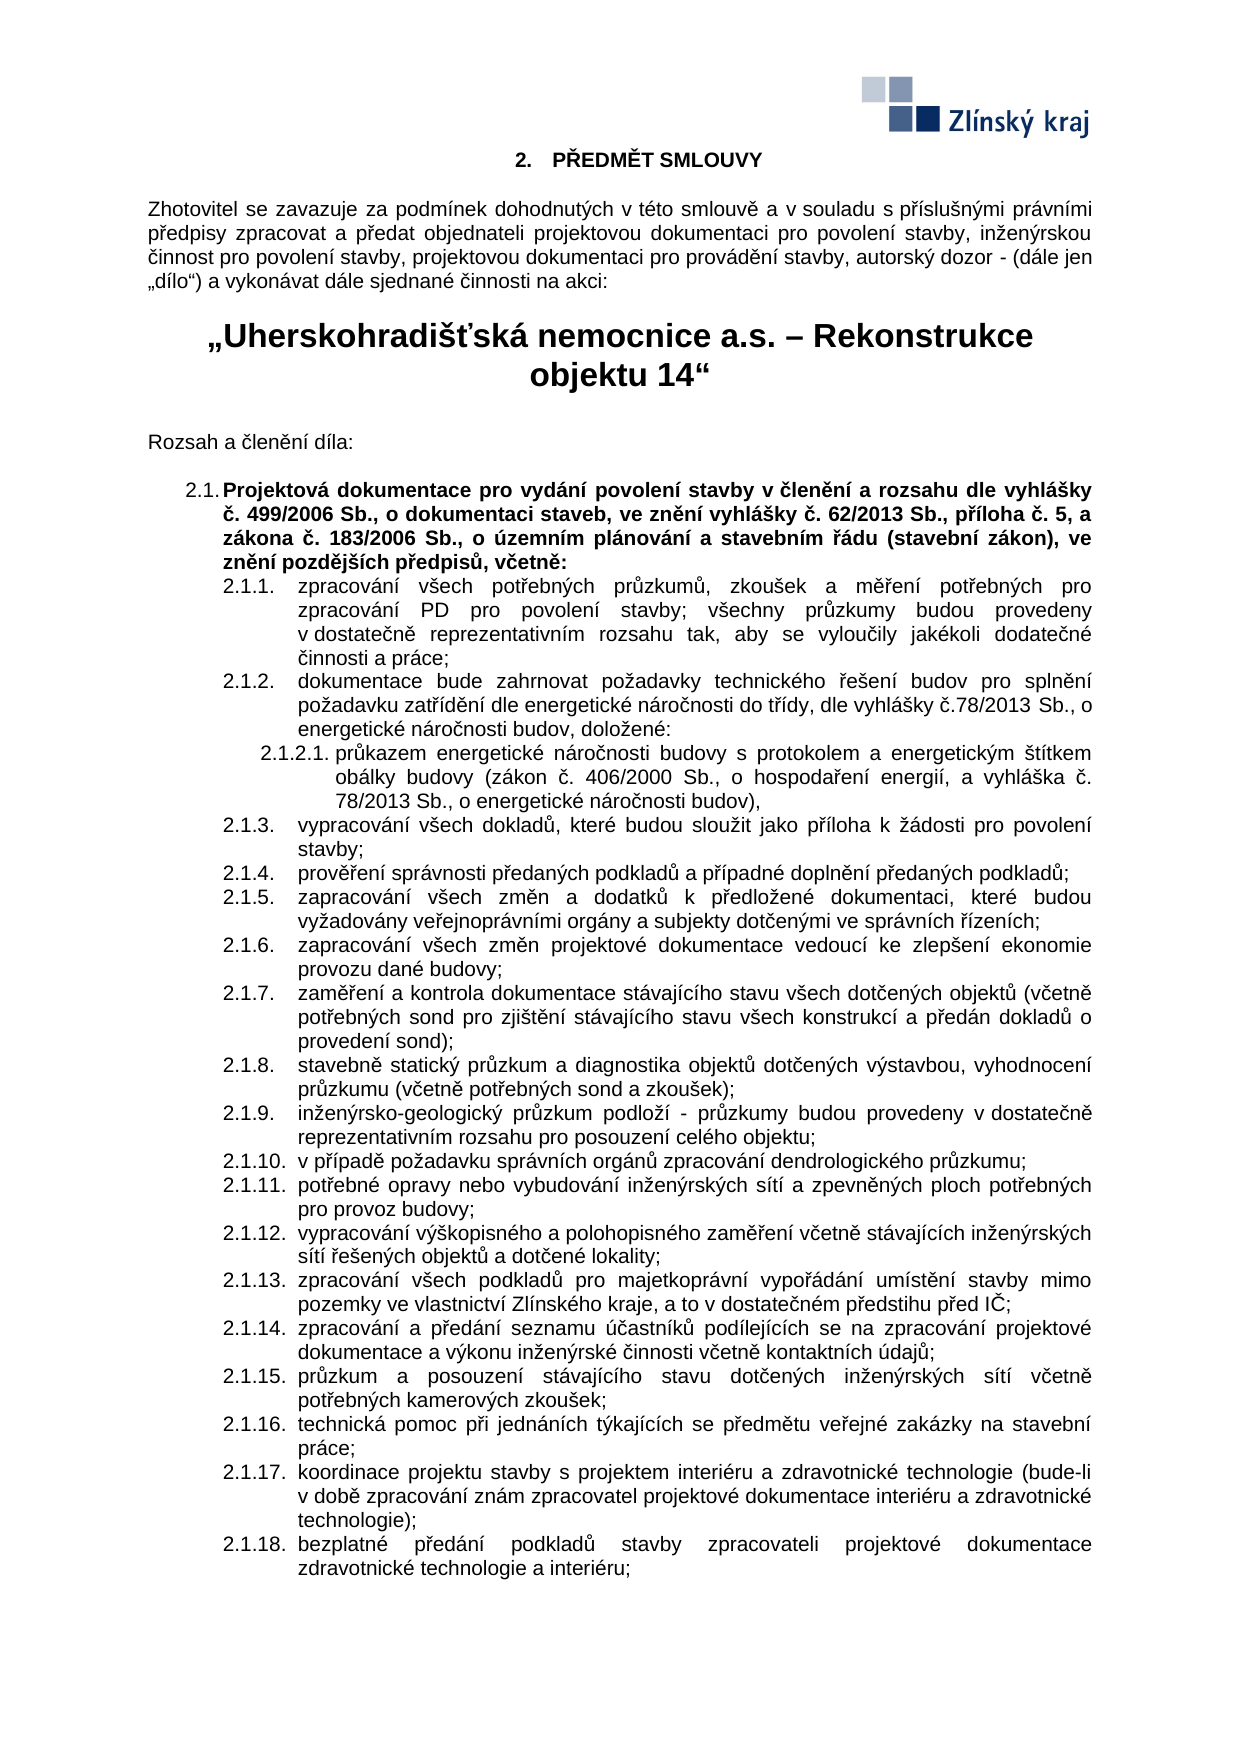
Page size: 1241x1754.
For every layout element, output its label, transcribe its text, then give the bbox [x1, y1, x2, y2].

list Projektová dokumentace pro vydání povolení stavby v členění a rozsahu dle vyhlášky č. 499/2006 Sb., o dokumentaci staveb, ve znění vyhlášky č. 62/2013 Sb., příloha č. 5, a zákona č. 183/2006 Sb., o územním plánování a stavebním řádu (stavební zákon), ve znění pozdějších předpisů, včetně: [185, 478, 1093, 573]
list zaměření a kontrola dokumentace stávajícího stavu všech dotčených objektů (včetně potřebných sond pro zjištění stávajícího stavu všech konstrukcí a předán dokladů o provedení sond); [223, 981, 1093, 1053]
list Předmět SMLOUVY [185, 148, 1093, 172]
list bezplatné předání podkladů stavby zpracovateli projektové dokumentace zdravotnické technologie a interiéru; [223, 1532, 1093, 1580]
text „Uherskohradišťská nemocnice a.s. – Rekonstrukce objektu 14“ [148, 316, 1093, 393]
list technická pomoc při jednáních týkajících se předmětu veřejné zakázky na stavební práce; [223, 1412, 1093, 1460]
list koordinace projektu stavby s projektem interiéru a zdravotnické technologie (bude-li v době zpracování znám zpracovatel projektové dokumentace interiéru a zdravotnické technologie); [223, 1460, 1093, 1532]
list potřebné opravy nebo vybudování inženýrských sítí a zpevněných ploch potřebných pro provoz budovy; [223, 1172, 1093, 1220]
text Rozsah a členění díla: [148, 430, 1093, 454]
list průzkum a posouzení stávajícího stavu dotčených inženýrských sítí včetně potřebných kamerových zkoušek; [223, 1364, 1093, 1412]
list inženýrsko-geologický průzkum podloží - průzkumy budou provedeny v dostatečně reprezentativním rozsahu pro posouzení celého objektu; [223, 1101, 1093, 1148]
list průkazem energetické náročnosti budovy s protokolem a energetickým štítkem obálky budovy (zákon č. 406/2000 Sb., o hospodaření energií, a vyhláška č. 78/2013 Sb., o energetické náročnosti budov), [260, 741, 1093, 813]
list zpracování všech potřebných průzkumů, zkoušek a měření potřebných pro zpracování PD pro povolení stavby; všechny průzkumy budou provedeny v dostatečně reprezentativním rozsahu tak, aby se vyloučily jakékoli dodatečné činnosti a práce; [223, 573, 1093, 669]
list zapracování všech změn projektové dokumentace vedoucí ke zlepšení ekonomie provozu dané budovy; [223, 933, 1093, 981]
list vypracování všech dokladů, které budou sloužit jako příloha k žádosti pro povolení stavby; [223, 813, 1093, 861]
list prověření správnosti předaných podkladů a případné doplnění předaných podkladů; [223, 861, 1093, 885]
list zpracování všech podkladů pro majetkoprávní vypořádání umístění stavby mimo pozemky ve vlastnictví Zlínského kraje, a to v dostatečném předstihu před IČ; [223, 1268, 1093, 1316]
list vypracování výškopisného a polohopisného zaměření včetně stávajících inženýrských sítí řešených objektů a dotčené lokality; [223, 1220, 1093, 1268]
list zpracování a předání seznamu účastníků podílejících se na zpracování projektové dokumentace a výkonu inženýrské činnosti včetně kontaktních údajů; [223, 1316, 1093, 1364]
text Zhotovitel se zavazuje za podmínek dohodnutých v této smlouvě a v souladu s příslušnými právními předpisy zpracovat a předat objednateli projektovou dokumentaci pro povolení stavby, inženýrskou činnost pro povolení stavby, projektovou dokumentaci pro provádění stavby, autorský dozor - (dále jen „dílo“) a vykonávat dále sjednané činnosti na akci: [148, 197, 1093, 292]
list v případě požadavku správních orgánů zpracování dendrologického průzkumu; [223, 1148, 1093, 1172]
list zapracování všech změn a dodatků k předložené dokumentaci, které budou vyžadovány veřejnoprávními orgány a subjekty dotčenými ve správních řízeních; [223, 885, 1093, 933]
list stavebně statický průzkum a diagnostika objektů dotčených výstavbou, vyhodnocení průzkumu (včetně potřebných sond a zkoušek); [223, 1053, 1093, 1101]
picture [857, 73, 1093, 144]
list dokumentace bude zahrnovat požadavky technického řešení budov pro splnění požadavku zatřídění dle energetické náročnosti do třídy, dle vyhlášky č.78/2013 Sb., o energetické náročnosti budov, doložené: [223, 669, 1093, 741]
